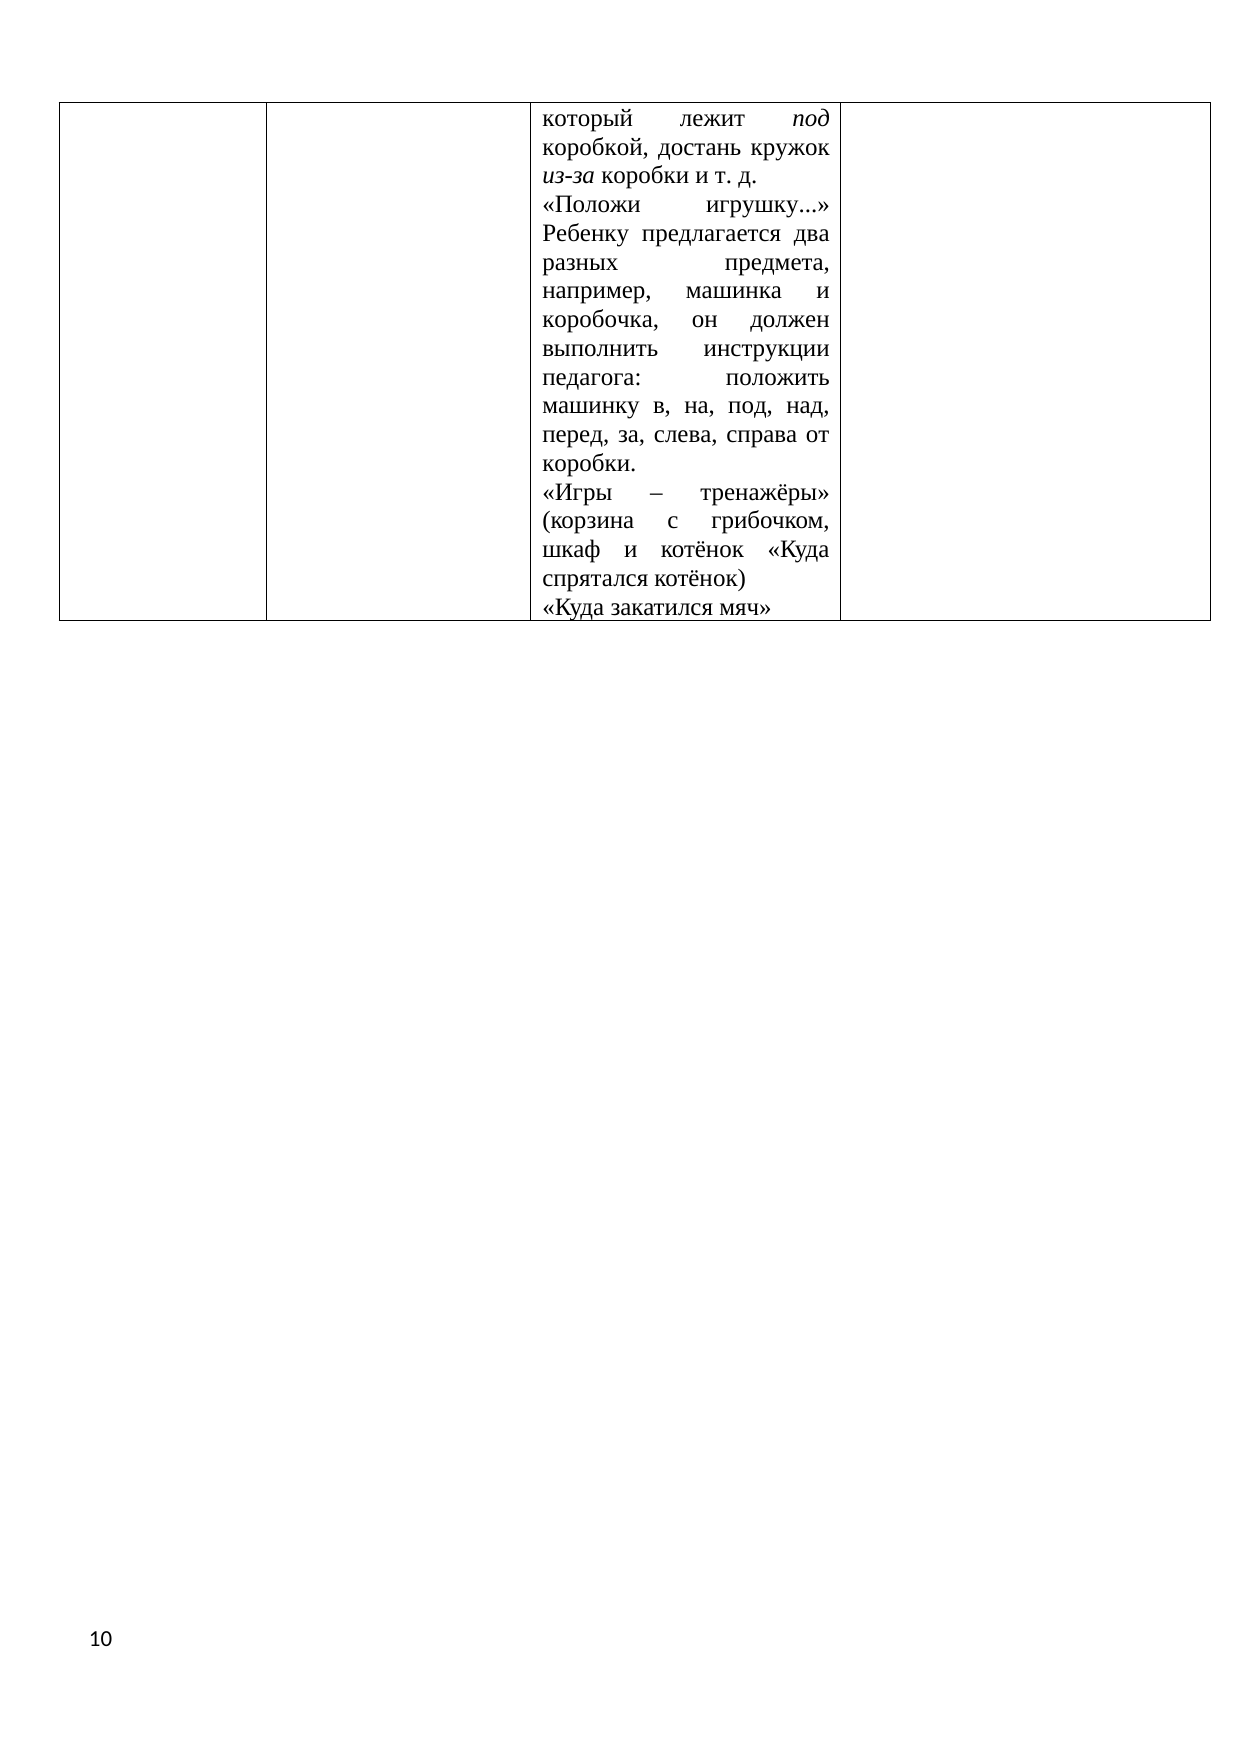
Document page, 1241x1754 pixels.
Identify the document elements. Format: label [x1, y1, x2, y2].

table_cell [60, 103, 266, 620]
table_cell [841, 103, 1210, 620]
table_cell [531, 103, 840, 620]
table_cell [267, 103, 530, 620]
